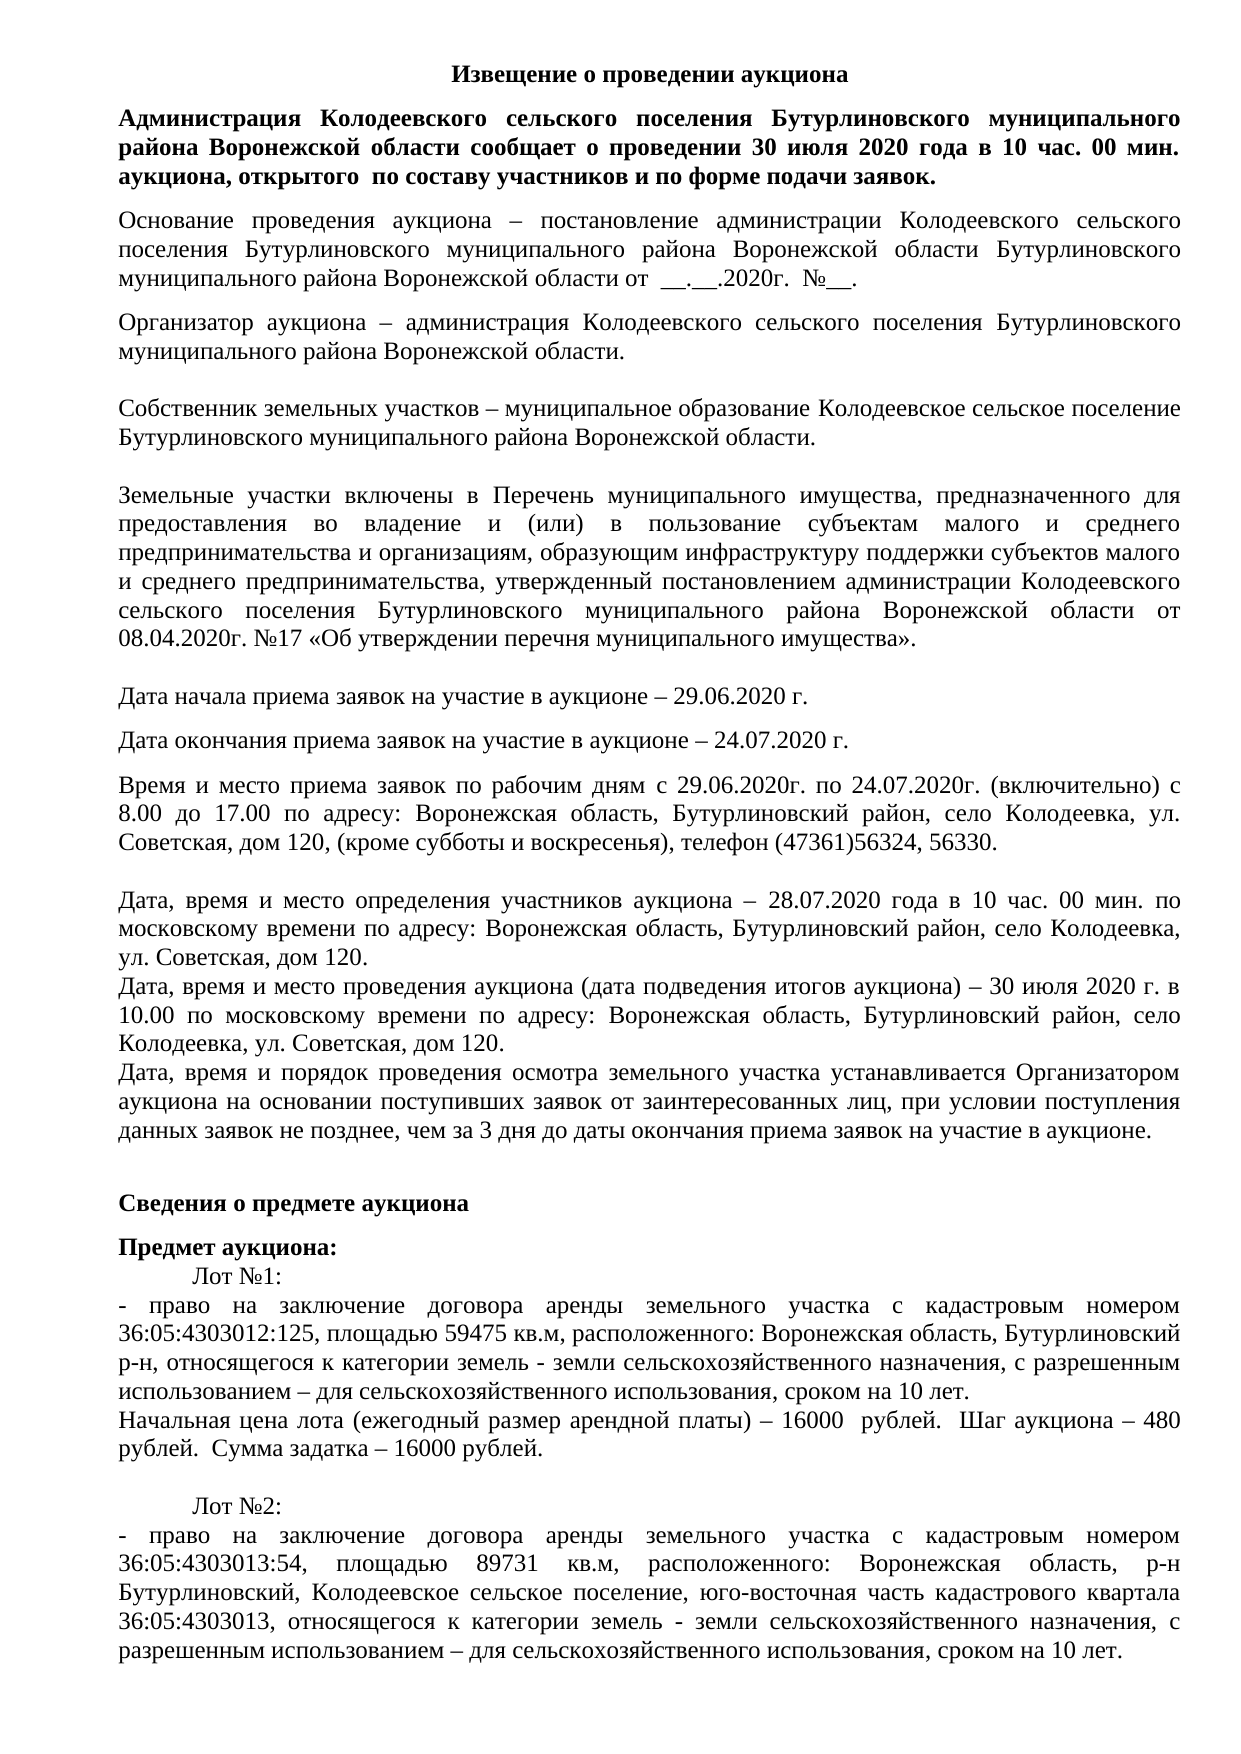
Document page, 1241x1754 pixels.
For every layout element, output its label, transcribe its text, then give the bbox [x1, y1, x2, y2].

text Дата начала приема заявок на участие в аукционе – 29.06.2020 г. [118, 681, 1181, 710]
text Предмет аукциона: [118, 1232, 1181, 1261]
text Лот №2: [118, 1491, 1181, 1520]
text - право на заключение договора аренды земельного участка с кадастровым номером 36:05:4303012:125, площадью 59475 кв.м, расположенного: Воронежская область, Бутурлиновский р-н, относящегося к категории земель - земли сельскохозяйственного назначения, с разрешенным использованием – для сельскохозяйственного использования, сроком на 10 лет. [118, 1290, 1181, 1405]
text Начальная цена лота (ежегодный размер арендной платы) – 16000 рублей. Шаг аукциона – 480 рублей. Сумма задатка – 16000 рублей. [118, 1405, 1181, 1462]
text Извещение о проведении аукциона [118, 59, 1181, 88]
text Собственник земельных участков – муниципальное образование Колодеевское сельское поселение Бутурлиновского муниципального района Воронежской области. [118, 393, 1181, 451]
text Организатор аукциона – администрация Колодеевского сельского поселения Бутурлиновского муниципального района Воронежской области. [118, 307, 1181, 365]
text Сведения о предмете аукциона [118, 1188, 1181, 1217]
text Лот №1: [118, 1261, 1181, 1290]
text Время и место приема заявок по рабочим дням с 29.06.2020г. по 24.07.2020г. (включительно) с 8.00 до 17.00 по адресу: Воронежская область, Бутурлиновский район, село Колодеевка, ул. Советская, дом 120, (кроме субботы и воскресенья), телефон (47361)56324, 56330. [118, 770, 1181, 856]
text Администрация Колодеевского сельского поселения Бутурлиновского муниципального района Воронежской области сообщает о проведении 30 июля 2020 года в 10 час. 00 мин. аукциона, открытого по составу участников и по форме подачи заявок. [118, 103, 1181, 190]
text - право на заключение договора аренды земельного участка с кадастровым номером 36:05:4303013:54, площадью 89731 кв.м, расположенного: Воронежская область, р-н Бутурлиновский, Колодеевское сельское поселение, юго-восточная часть кадастрового квартала 36:05:4303013, относящегося к категории земель - земли сельскохозяйственного назначения, с разрешенным использованием – для сельскохозяйственного использования, сроком на 10 лет. [118, 1520, 1181, 1663]
text Дата, время и место проведения аукциона (дата подведения итогов аукциона) – 30 июля 2020 г. в 10.00 по московскому времени по адресу: Воронежская область, Бутурлиновский район, село Колодеевка, ул. Советская, дом 120. [118, 971, 1181, 1057]
text Основание проведения аукциона – постановление администрации Колодеевского сельского поселения Бутурлиновского муниципального района Воронежской области Бутурлиновского муниципального района Воронежской области от __.__.2020г. №__. [118, 205, 1181, 292]
text Земельные участки включены в Перечень муниципального имущества, предназначенного для предоставления во владение и (или) в пользование субъектам малого и среднего предпринимательства и организациям, образующим инфраструктуру поддержки субъектов малого и среднего предпринимательства, утвержденный постановлением администрации Колодеевского сельского поселения Бутурлиновского муниципального района Воронежской области от 08.04.2020г. №17 «Об утверждении перечня муниципального имущества». [118, 480, 1181, 652]
text Дата, время и место определения участников аукциона – 28.07.2020 года в 10 час. 00 мин. по московскому времени по адресу: Воронежская область, Бутурлиновский район, село Колодеевка, ул. Советская, дом 120. [118, 885, 1181, 971]
text Дата, время и порядок проведения осмотра земельного участка устанавливается Организатором аукциона на основании поступивших заявок от заинтересованных лиц, при условии поступления данных заявок не позднее, чем за 3 дня до даты окончания приема заявок на участие в аукционе. [118, 1057, 1181, 1143]
text Дата окончания приема заявок на участие в аукционе – 24.07.2020 г. [118, 725, 1181, 754]
